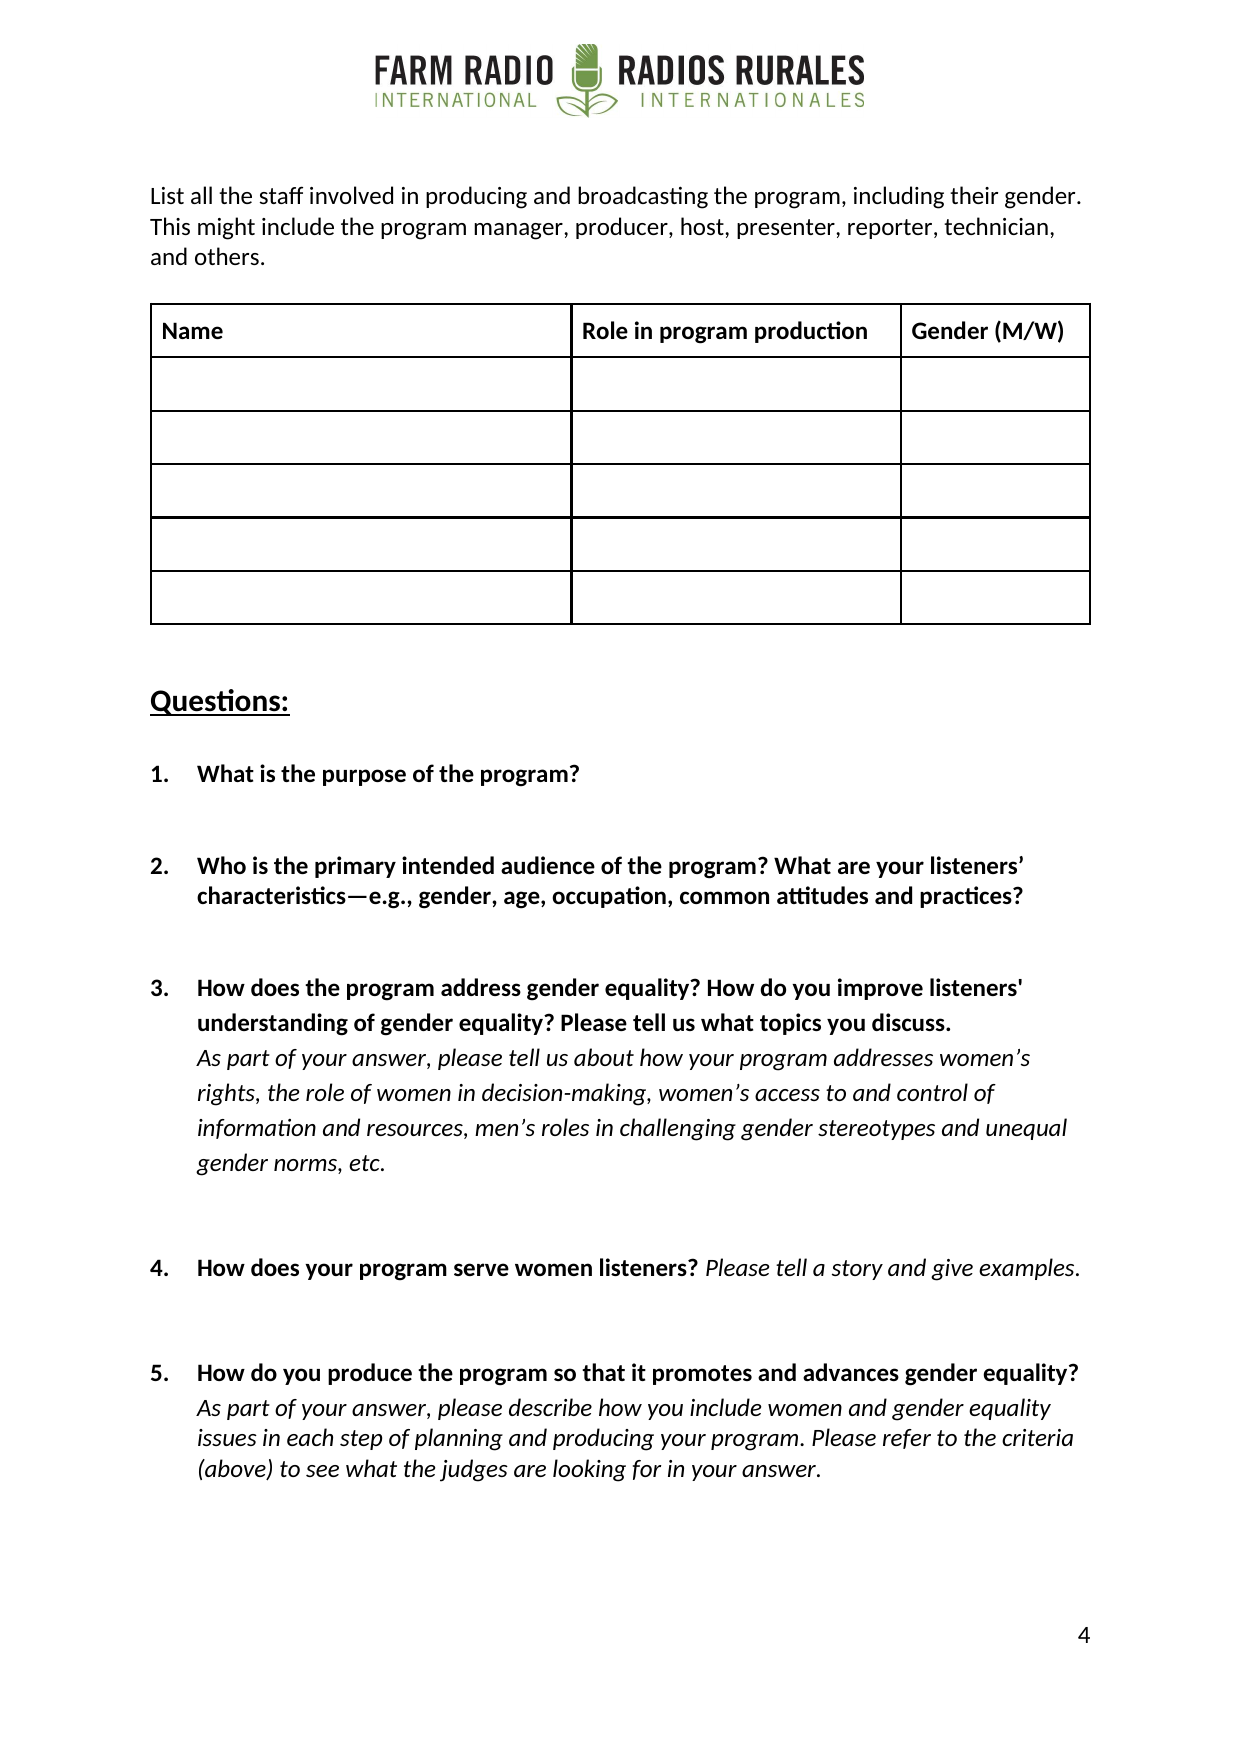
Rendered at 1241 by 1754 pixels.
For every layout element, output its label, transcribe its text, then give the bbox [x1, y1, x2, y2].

table_cell [152, 572, 570, 623]
table_cell [902, 465, 1089, 516]
text Questions: [150, 681, 1090, 754]
table_cell [573, 465, 900, 516]
picture [375, 44, 864, 118]
table_cell [902, 519, 1089, 570]
table_cell [902, 358, 1089, 409]
list How does your program serve women listeners? Please tell a story and give examples. [150, 1252, 1090, 1283]
text As part of your answer, please tell us about how your program addresses women’s rights, the role of women in decision-making, women’s access to and control of information and resources, men’s roles in challenging gender stereotypes and unequal gender norms, etc. [197, 1042, 1090, 1178]
text List all the staff involved in producing and broadcasting the program, including their gender. This might include the program manager, producer, host, presenter, reporter, technician, and others. [150, 181, 1090, 272]
table_header Name [152, 305, 570, 356]
table_header Role in program production [573, 305, 900, 356]
text As part of your answer, please describe how you include women and gender equality issues in each step of planning and producing your program. Please refer to the criteria (above) to see what the judges are looking for in your answer. [197, 1392, 1090, 1484]
table_cell [573, 358, 900, 409]
table_header Gender (M/W) [902, 305, 1089, 356]
table_cell [573, 412, 900, 463]
list How does the program address gender equality? How do you improve listeners' understanding of gender equality? Please tell us what topics you discuss. [150, 972, 1090, 1038]
table_cell [902, 572, 1089, 623]
table_cell [152, 358, 570, 409]
table_cell [902, 412, 1089, 463]
table_cell [152, 412, 570, 463]
table_cell [573, 519, 900, 570]
list Who is the primary intended audience of the program? What are your listeners’ characteristics—e.g., gender, age, occupation, common attitudes and practices? [150, 850, 1090, 972]
list How do you produce the program so that it promotes and advances gender equality? [150, 1357, 1090, 1388]
table_cell [152, 519, 570, 570]
table_cell [152, 465, 570, 516]
list What is the purpose of the program? [150, 758, 1090, 850]
table_cell [573, 572, 900, 623]
